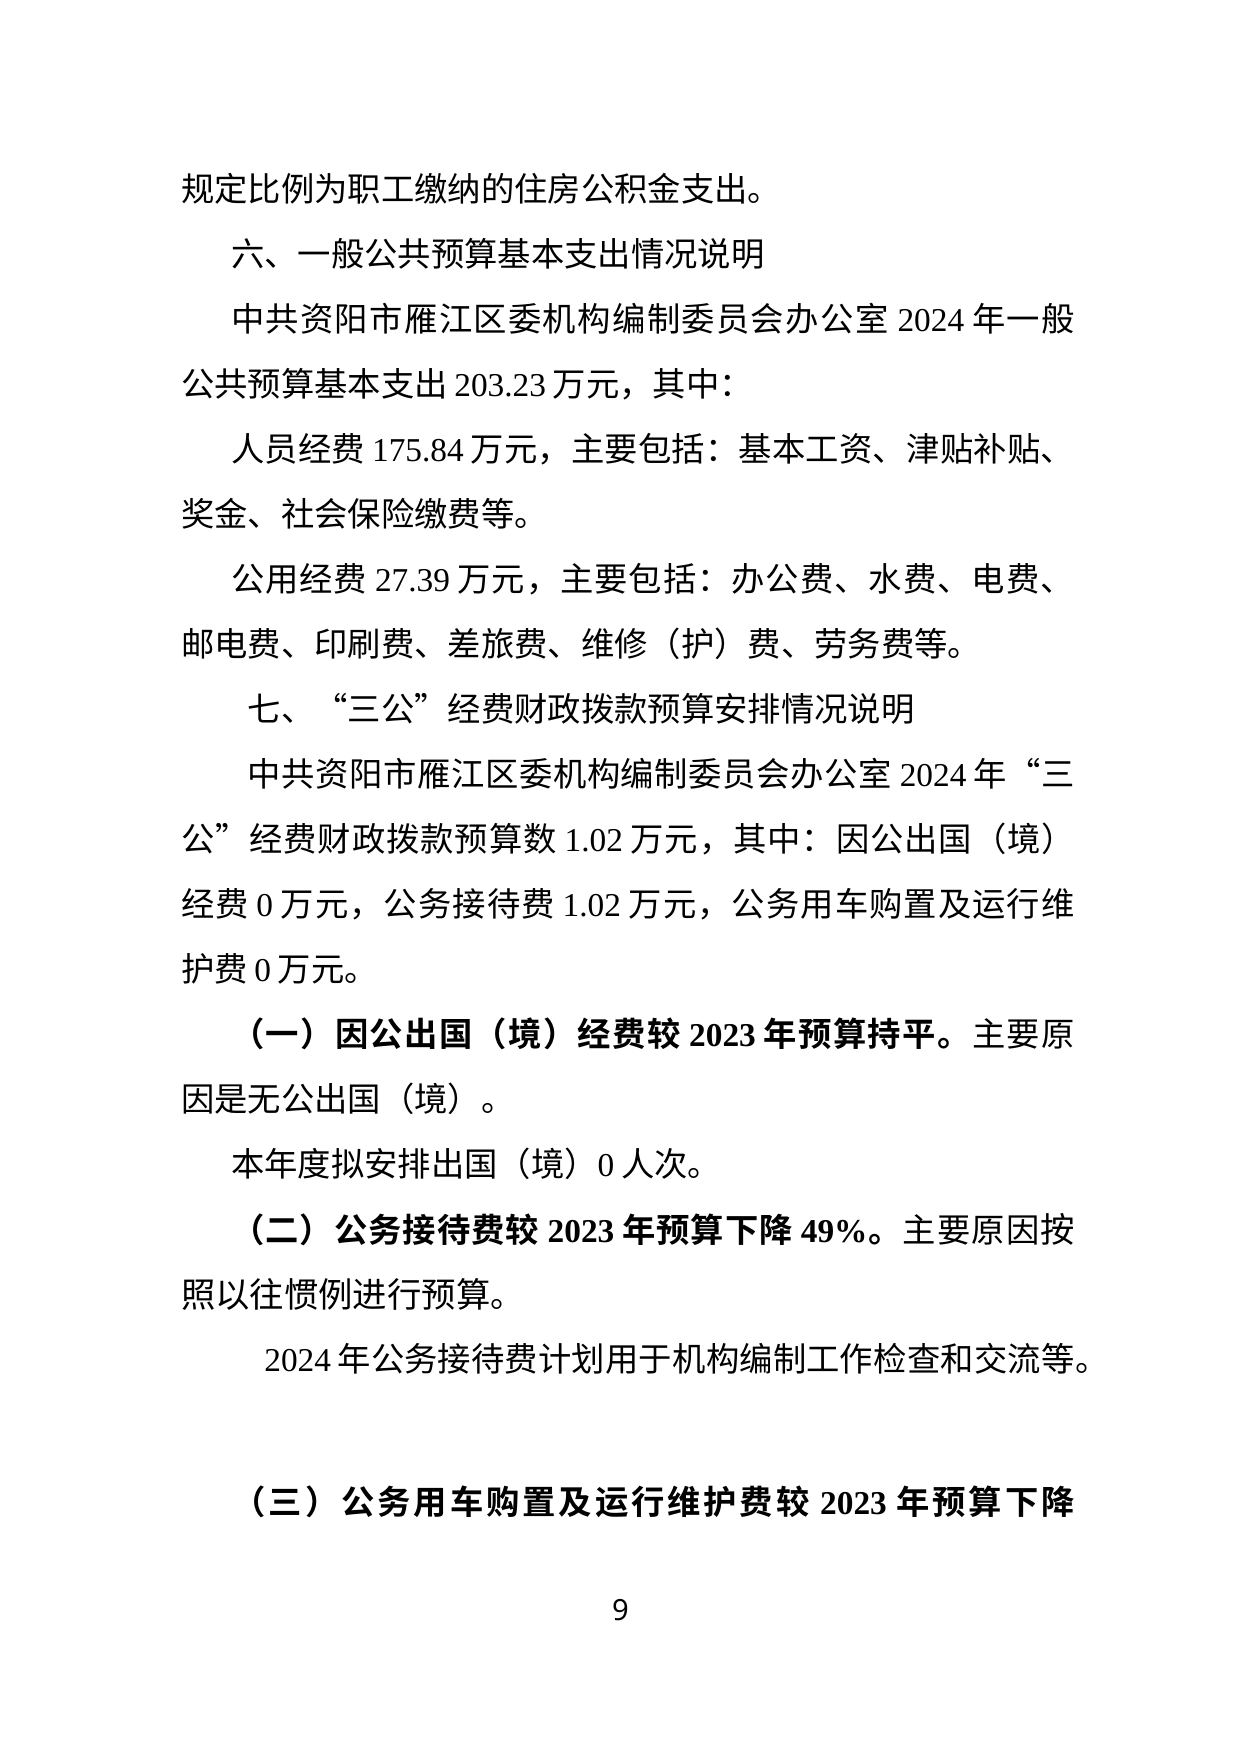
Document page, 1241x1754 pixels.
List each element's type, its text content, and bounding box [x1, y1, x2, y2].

text 中共资阳市雁江区委机构编制委员会办公室2024年一般公共预算基本支出203.23万元，其中： [181, 285, 1075, 415]
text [181, 155, 1075, 220]
text 七、“三公”经费财政拨款预算安排情况说明 [181, 675, 1075, 740]
text （二）公务接待费较2023年预算下降49%。主要原因按照以往惯例进行预算。 [181, 1195, 1075, 1325]
text 中共资阳市雁江区委机构编制委员会办公室2024年“三公”经费财政拨款预算数1.02万元，其中：因公出国（境）经费0万元，公务接待费1.02万元，公务用车购置及运行维护费0万元。 [181, 740, 1075, 1000]
text 人员经费175.84万元，主要包括：基本工资、津贴补贴、奖金、社会保险缴费等。 [181, 415, 1075, 545]
text 公用经费27.39万元，主要包括：办公费、水费、电费、邮电费、印刷费、差旅费、维修（护）费、劳务费等。 [181, 545, 1075, 675]
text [165, 1464, 1075, 1527]
text 2024年公务接待费计划用于机构编制工作检查和交流等。 [181, 1325, 1075, 1455]
text （一）因公出国（境）经费较2023年预算持平。主要原因是无公出国（境）。 [181, 1000, 1075, 1130]
text 六、一般公共预算基本支出情况说明 [181, 220, 1075, 285]
text 本年度拟安排出国（境）0人次。 [181, 1130, 1075, 1195]
